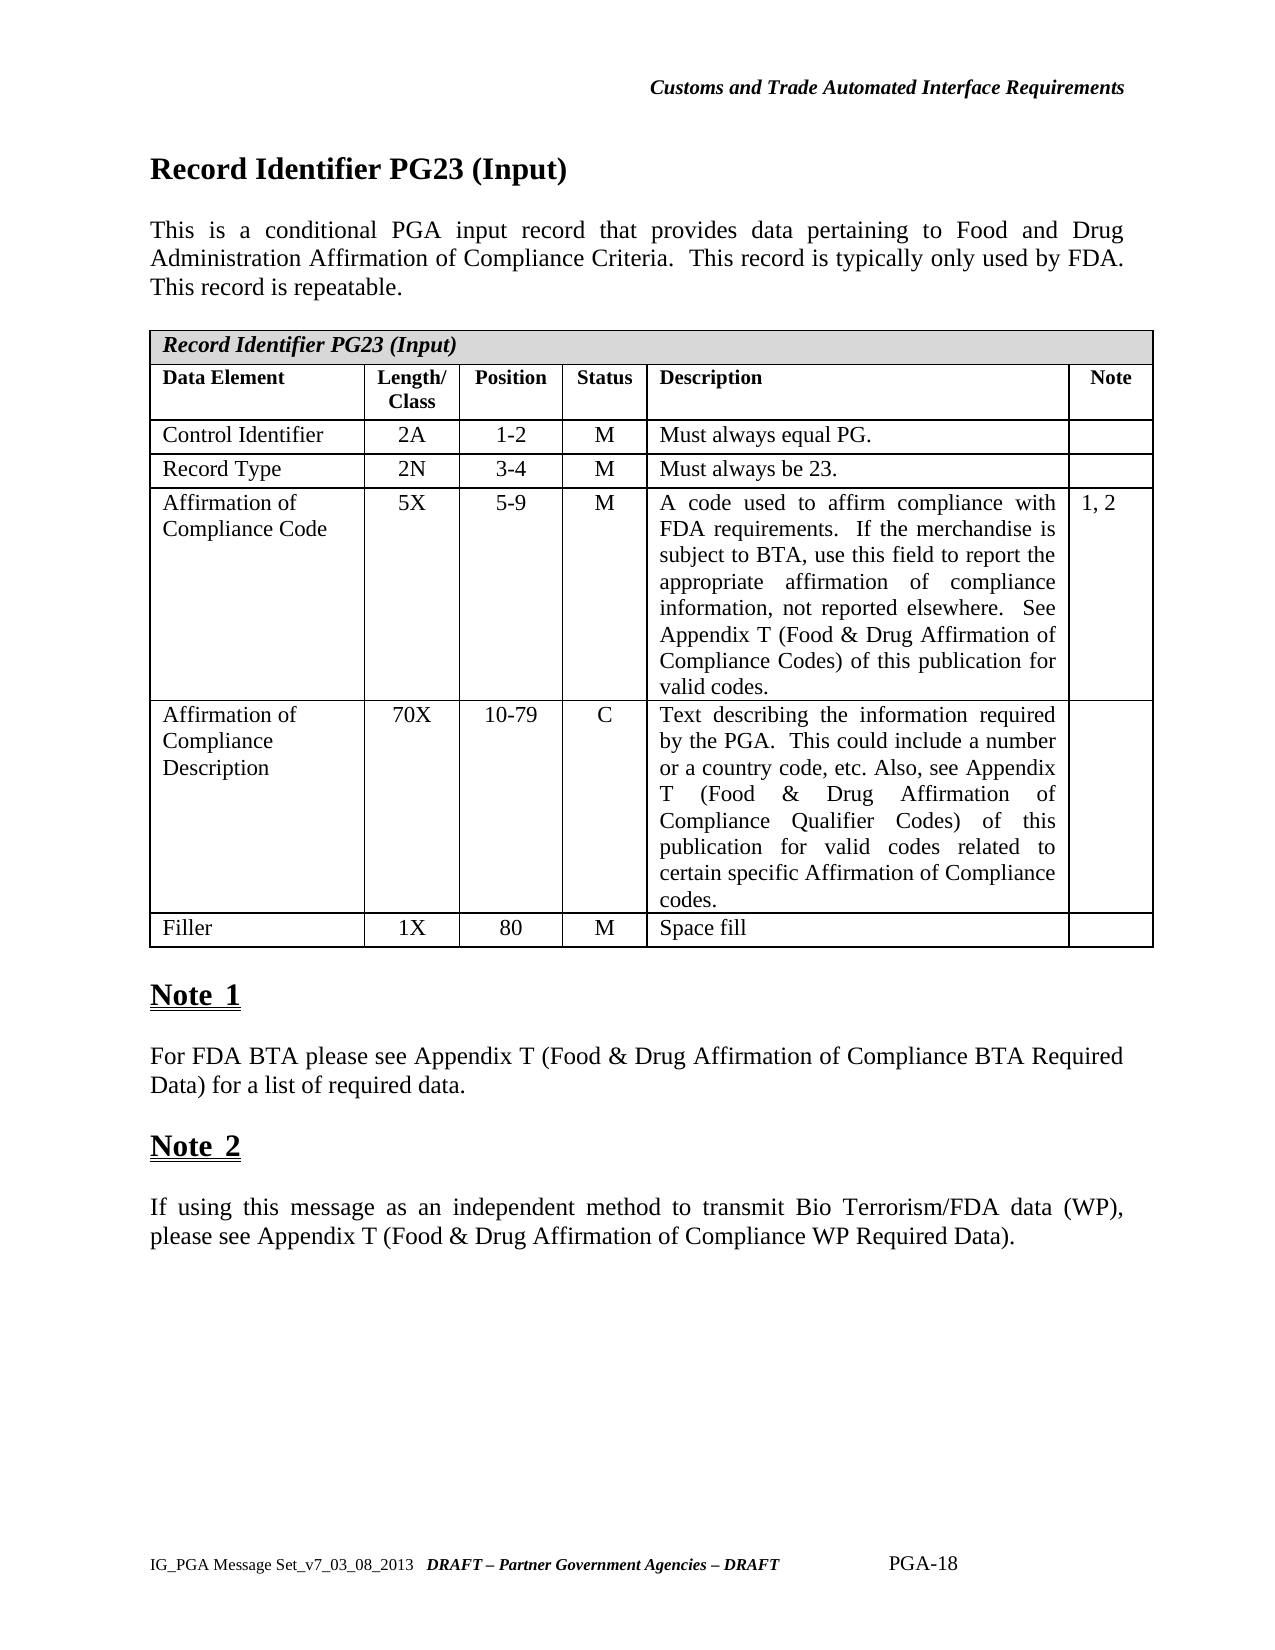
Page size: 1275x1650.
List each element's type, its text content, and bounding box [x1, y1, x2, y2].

table_cell 1-2 [460, 421, 562, 453]
table_cell 80 [460, 914, 562, 946]
table_cell 2N [365, 455, 459, 487]
text Record Identifier PG23 (Input) [150, 150, 1125, 186]
table_cell [1070, 455, 1152, 487]
table_cell M [563, 489, 646, 700]
table_cell Affirmation of Compliance Description [151, 701, 364, 912]
table_cell 3-4 [460, 455, 562, 487]
table_cell Must always equal PG. [648, 421, 1068, 453]
table_cell Affirmation of Compliance Code [151, 489, 364, 700]
table_cell A code used to affirm compliance with FDA requirements. If the merchandise is subject to BTA, use this field to report the appropriate affirmation of compliance information, not reported elsewhere. See Appendix T (Food & Drug Affirmation of Compliance Codes) of this publication for valid codes. [648, 489, 1068, 700]
table_cell Text describing the information required by the PGA. This could include a number or a country code, etc. Also, see Appendix T (Food & Drug Affirmation of Compliance Qualifier Codes) of this publication for valid codes related to certain specific Affirmation of Compliance codes. [648, 701, 1068, 912]
table_cell 2A [365, 421, 459, 453]
table_cell Length/Class [365, 365, 459, 419]
text If using this message as an independent method to transmit Bio Terrorism/FDA data (WP), please see Appendix T (Food & Drug Affirmation of Compliance WP Required Data). [150, 1192, 1125, 1249]
text Note 1 [150, 976, 1125, 1012]
table_cell M [563, 455, 646, 487]
table_cell C [563, 701, 646, 912]
table_cell 5-9 [460, 489, 562, 700]
table_cell Data Element [151, 365, 364, 419]
table_cell 5X [365, 489, 459, 700]
table_cell M [563, 421, 646, 453]
text Note 2 [150, 1127, 1125, 1163]
table_header Record Identifier PG23 (Input) [151, 331, 1152, 364]
table_cell M [563, 914, 646, 946]
table_cell Space fill [648, 914, 1068, 946]
table_cell Status [563, 365, 646, 419]
table_cell 1X [365, 914, 459, 946]
table_cell Filler [151, 914, 364, 946]
table_cell 70X [365, 701, 459, 912]
table_cell Must always be 23. [648, 455, 1068, 487]
table_cell Description [648, 365, 1068, 419]
table_cell 10-79 [460, 701, 562, 912]
table_cell [1070, 701, 1152, 912]
text This is a conditional PGA input record that provides data pertaining to Food and Drug Administration Affirmation of Compliance Criteria. This record is typically only used by FDA. This record is repeatable. [150, 215, 1125, 301]
table_cell Position [460, 365, 562, 419]
table_cell Note [1070, 365, 1152, 419]
table_cell 1, 2 [1070, 489, 1152, 700]
text For FDA BTA please see Appendix T (Food & Drug Affirmation of Compliance BTA Required Data) for a list of required data. [150, 1041, 1125, 1098]
table_cell Control Identifier [151, 421, 364, 453]
table_cell [1070, 914, 1152, 946]
table_cell Record Type [151, 455, 364, 487]
table_cell [1070, 421, 1152, 453]
